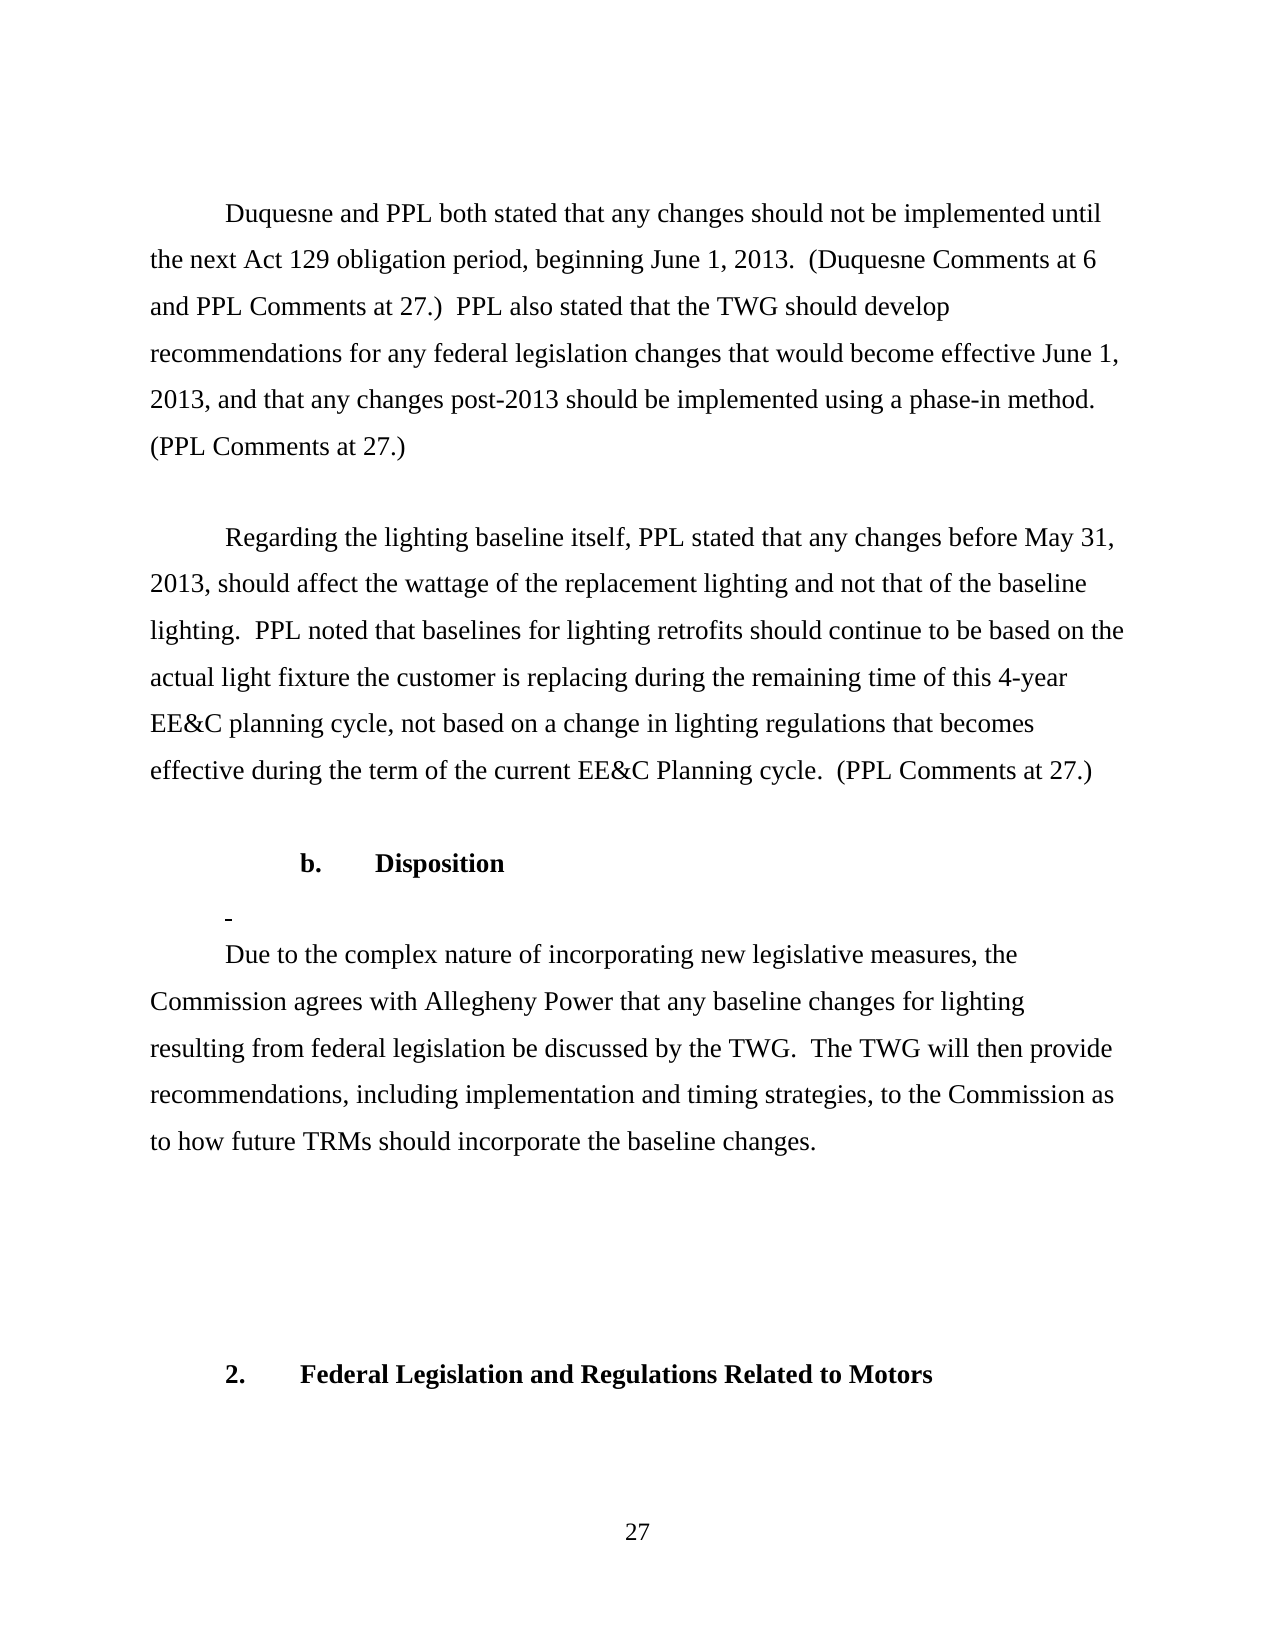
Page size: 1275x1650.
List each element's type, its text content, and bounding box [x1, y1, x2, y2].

list Federal Legislation and Regulations Related to Motors [225, 1358, 1125, 1390]
text Due to the complex nature of incorporating new legislative measures, the Commission agrees with Allegheny Power that any baseline changes for lighting resulting from federal legislation be discussed by the TWG. The TWG will then provide recommendations, including implementation and timing strategies, to the Commission as to how future TRMs should incorporate the baseline changes. [150, 938, 1125, 1156]
text Regarding the lighting baseline itself, PPL stated that any changes before May 31, 2013, should affect the wattage of the replacement lighting and not that of the baseline lighting. PPL noted that baselines for lighting retrofits should continue to be based on the actual light fixture the customer is replacing during the remaining time of this 4-year EE&C planning cycle, not based on a change in lighting regulations that becomes effective during the term of the current EE&C Planning cycle. (PPL Comments at 27.) [150, 521, 1125, 785]
list Disposition [300, 848, 1125, 879]
text Duquesne and PPL both stated that any changes should not be implemented until the next Act 129 obligation period, beginning June 1, 2013. (Duquesne Comments at 6 and PPL Comments at 27.) PPL also stated that the TWG should develop recommendations for any federal legislation changes that would become effective June 1, 2013, and that any changes post-2013 should be implemented using a phase-in method. (PPL Comments at 27.) [150, 197, 1125, 461]
